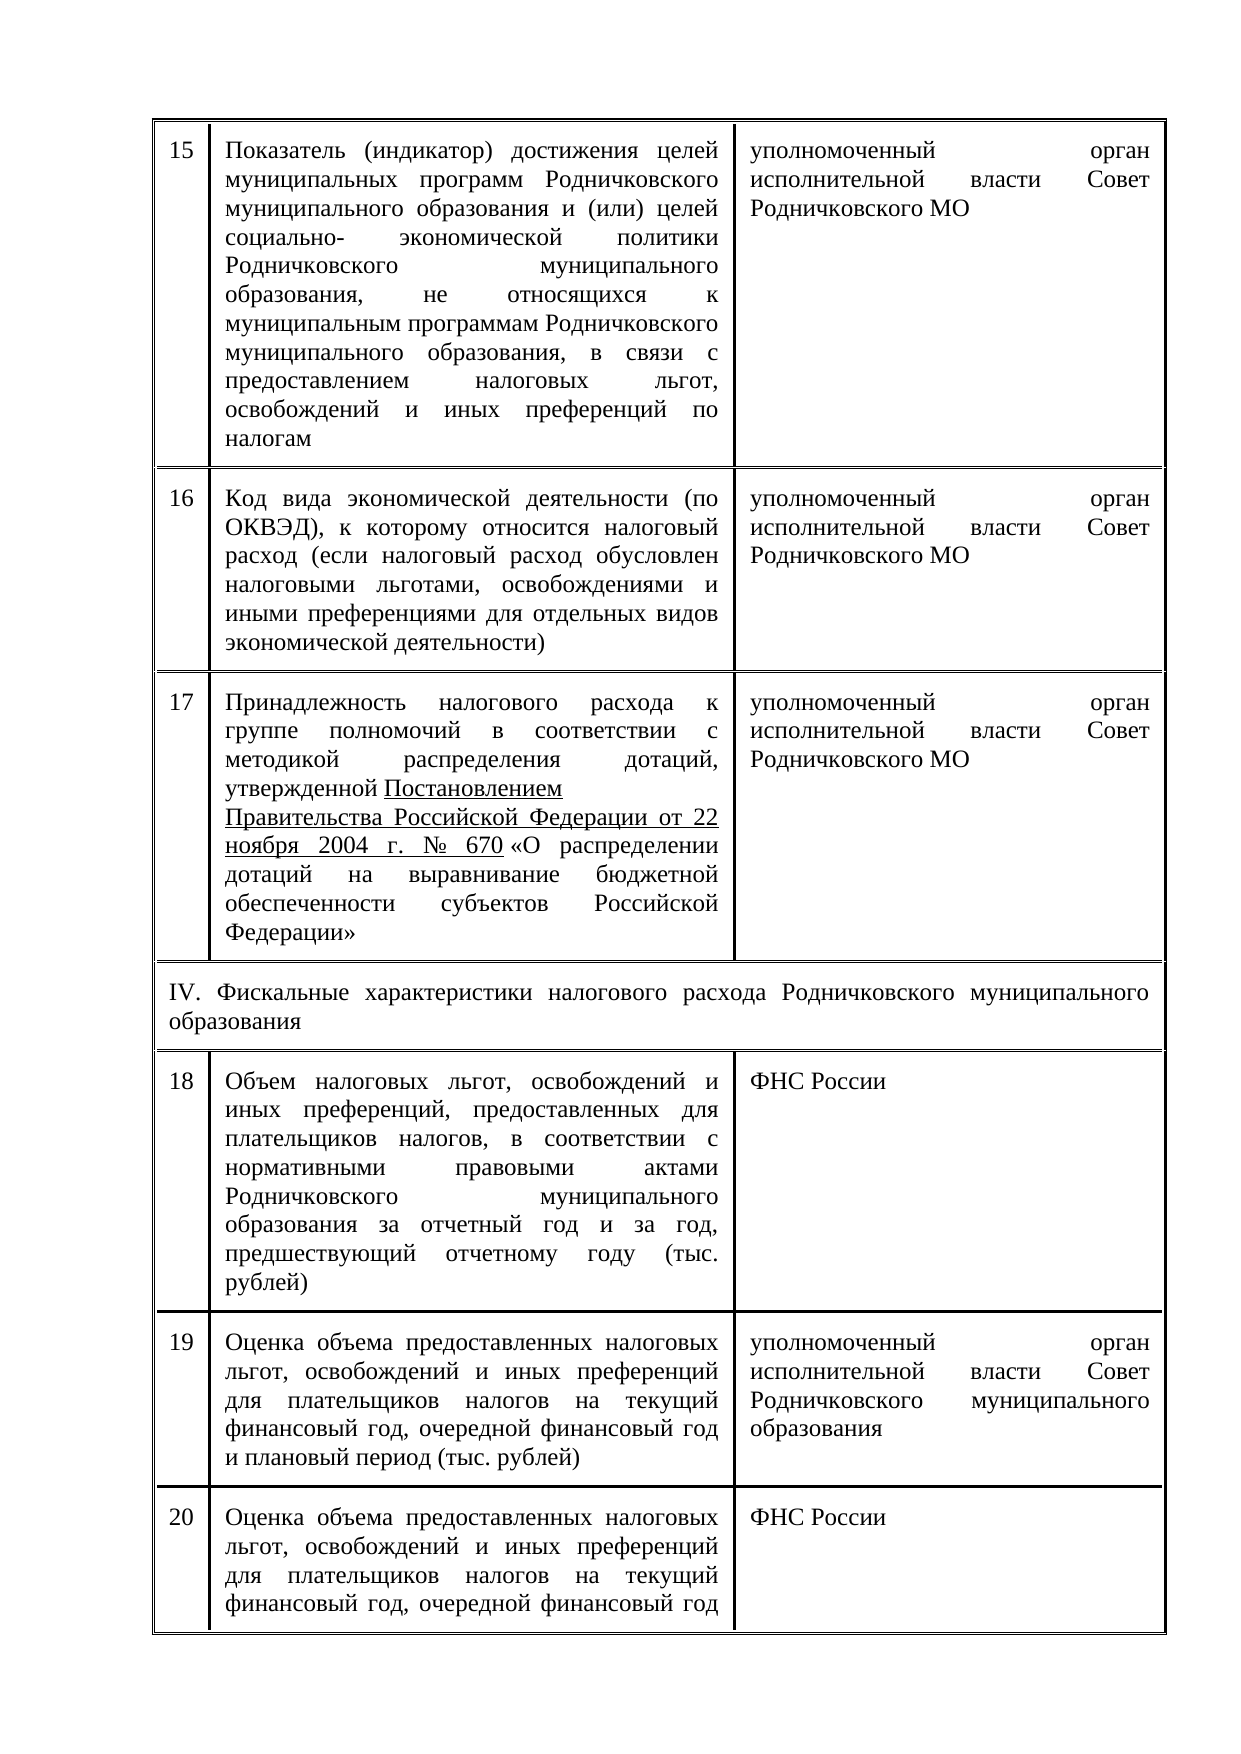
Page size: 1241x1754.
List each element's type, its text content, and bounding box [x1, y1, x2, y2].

table_cell уполномоченный орган исполнительной власти Совет Родничковского МО [734, 466, 1166, 669]
table_cell 15 [155, 122, 209, 466]
table_cell 17 [155, 670, 208, 960]
table_cell Код вида экономической деятельности (по ОКВЭД), к которому относится налоговый расход (если налоговый расход обусловлен налоговыми льготами, освобождениями и иными преференциями для отдельных видов экономической деятельности) [211, 469, 733, 669]
table_cell 18 [155, 1049, 208, 1310]
table_cell Показатель (индикатор) достижения целей муниципальных программ Родничковского муниципального образования и (или) целей социально- экономической политики Родничковского муниципального образования, не относящихся к муниципальным программам Родничковского муниципального образования, в связи с предоставлением налоговых льгот, освобождений и иных преференций по налогам [209, 122, 734, 466]
table_cell Принадлежность налогового расхода к группе полномочий в соответствии с методикой распределения дотаций, утвержденной Постановлением Правительства Российской Федерации от 22 ноября 2004 г. № 670 «О распределении дотаций на выравнивание бюджетной обеспеченности субъектов Российской Федерации» [211, 673, 733, 960]
table_cell 20 [155, 1485, 209, 1631]
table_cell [209, 1488, 734, 1631]
table_cell уполномоченный орган исполнительной власти Совет Родничковского МО [736, 670, 1165, 960]
table_cell ФНС России [734, 1485, 1164, 1631]
table_cell 16 [153, 466, 209, 669]
table_cell уполномоченный орган исполнительной власти Совет Родничковского муниципального образования [736, 1310, 1164, 1485]
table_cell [734, 122, 1164, 466]
table_cell IV. Фискальные характеристики налогового расхода Родничковского муниципального образования [153, 960, 1166, 1048]
table_cell ФНС России [736, 1049, 1165, 1310]
table_cell Объем налоговых льгот, освобождений и иных преференций, предоставленных для плательщиков налогов, в соответствии с нормативными правовыми актами Родничковского муниципального образования за отчетный год и за год, предшествующий отчетному году (тыс. рублей) [211, 1052, 733, 1310]
table_cell 19 [155, 1310, 208, 1485]
